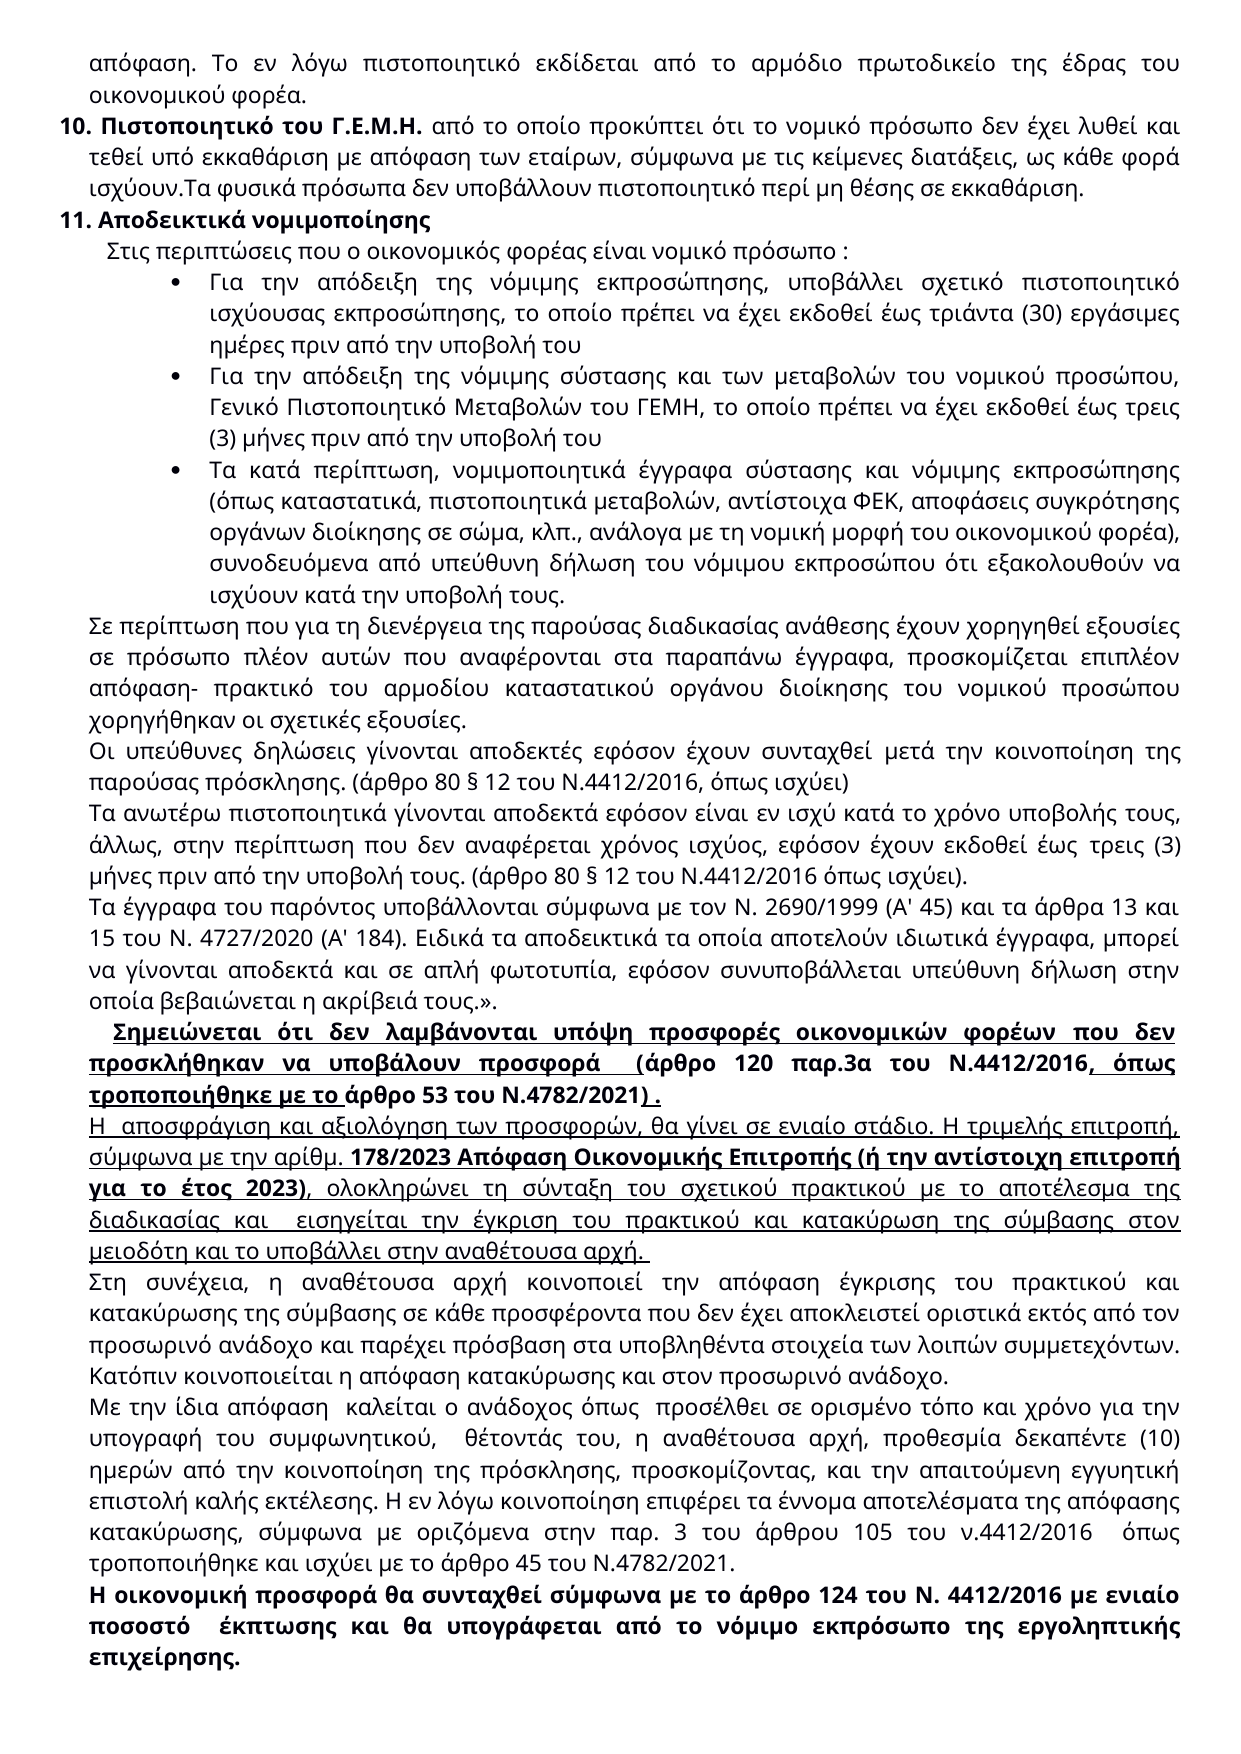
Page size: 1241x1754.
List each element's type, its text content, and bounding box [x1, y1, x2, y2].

text Η αποσφράγιση και αξιολόγηση των προσφορών, θα γίνει σε ενιαίο στάδιο. Η τριμελής επιτροπή, σύμφωνα με την αρίθμ. 178/2023 Απόφαση Οικονομικής Επιτροπής (ή την αντίστοιχη επιτροπή για το έτος 2023), ολοκληρώνει τη σύνταξη του σχετικού πρακτικού με το αποτέλεσμα της διαδικασίας και εισηγείται την έγκριση του πρακτικού και κατακύρωση της σύμβασης στον μειοδότη και το υποβάλλει στην αναθέτουσα αρχή. [89, 1110, 1181, 1168]
text Η αποσφράγιση και αξιολόγηση των προσφορών, θα γίνει σε ενιαίο στάδιο. Η τριμελής επιτροπή, σύμφωνα με την αρίθμ. 178/2023 Απόφαση Οικονομικής Επιτροπής (ή την αντίστοιχη επιτροπή για το έτος 2023), ολοκληρώνει τη σύνταξη του σχετικού πρακτικού με το αποτέλεσμα της διαδικασίας και εισηγείται την έγκριση του πρακτικού και κατακύρωση της σύμβασης στον μειοδότη και το υποβάλλει στην αναθέτουσα αρχή. [89, 1232, 1181, 1266]
list Τα κατά περίπτωση, νομιμοποιητικά έγγραφα σύστασης και νόμιμης εκπροσώπησης (όπως καταστατικά, πιστοποιητικά μεταβολών, αντίστοιχα ΦΕΚ, αποφάσεις συγκρότησης οργάνων διοίκησης σε σώμα, κλπ., ανάλογα με τη νομική μορφή του οικονομικού φορέα), συνοδευόμενα από υπεύθυνη δήλωση του νόμιμου εκπροσώπου ότι εξακολουθούν να ισχύουν κατά την υποβολή τους. [172, 453, 1181, 610]
list Για την απόδειξη της νόμιμης σύστασης και των μεταβολών του νομικού προσώπου, Γενικό Πιστοποιητικό Μεταβολών του ΓΕΜΗ, το οποίο πρέπει να έχει εκδοθεί έως τρεις (3) μήνες πριν από την υποβολή του [172, 360, 1181, 453]
text 10. Πιστοποιητικό του Γ.Ε.Μ.Η. από το οποίο προκύπτει ότι το νομικό πρόσωπο δεν έχει λυθεί και τεθεί υπό εκκαθάριση με απόφαση των εταίρων, σύμφωνα με τις κείμενες διατάξεις, ως κάθε φορά ισχύουν.Τα φυσικά πρόσωπα δεν υποβάλλουν πιστοποιητικό περί μη θέσης σε εκκαθάριση. [59, 110, 1181, 203]
text Στη συνέχεια, η αναθέτουσα αρχή κοινοποιεί την απόφαση έγκρισης του πρακτικού και κατακύρωσης της σύμβασης σε κάθε προσφέροντα που δεν έχει αποκλειστεί οριστικά εκτός από τον προσωρινό ανάδοχο και παρέχει πρόσβαση στα υποβληθέντα στοιχεία των λοιπών συμμετεχόντων. Κατόπιν κοινοποιείται η απόφαση κατακύρωσης και στον προσωρινό ανάδοχο. [89, 1266, 1181, 1391]
text Τα ανωτέρω πιστοποιητικά γίνονται αποδεκτά εφόσον είναι εν ισχύ κατά το χρόνο υποβολής τους, άλλως, στην περίπτωση που δεν αναφέρεται χρόνος ισχύος, εφόσον έχουν εκδοθεί έως τρεις (3) μήνες πριν από την υποβολή τους. (άρθρο 80 § 12 του Ν.4412/2016 όπως ισχύει). [89, 797, 1181, 891]
text Στις περιπτώσεις που ο οικονομικός φορέας είναι νομικό πρόσωπο : [59, 235, 1181, 266]
text 11. Αποδεικτικά νομιμοποίησης [59, 203, 1181, 235]
text Με την ίδια απόφαση καλείται ο ανάδοχος όπως προσέλθει σε ορισμένο τόπο και χρόνο για την υπογραφή του συμφωνητικού, θέτοντάς του, η αναθέτουσα αρχή, προθεσμία δεκαπέντε (10) ημερών από την κοινοποίηση της πρόσκλησης, προσκομίζοντας, και την απαιτούμενη εγγυητική επιστολή καλής εκτέλεσης. Η εν λόγω κοινοποίηση επιφέρει τα έννομα αποτελέσματα της απόφασης κατακύρωσης, σύμφωνα με οριζόμενα στην παρ. 3 του άρθρου 105 του ν.4412/2016 όπως τροποποιήθηκε και ισχύει με το άρθρο 45 του Ν.4782/2021. [89, 1391, 1181, 1578]
text Η αποσφράγιση και αξιολόγηση των προσφορών, θα γίνει σε ενιαίο στάδιο. Η τριμελής επιτροπή, σύμφωνα με την αρίθμ. 178/2023 Απόφαση Οικονομικής Επιτροπής (ή την αντίστοιχη επιτροπή για το έτος 2023), ολοκληρώνει τη σύνταξη του σχετικού πρακτικού με το αποτέλεσμα της διαδικασίας και εισηγείται την έγκριση του πρακτικού και κατακύρωση της σύμβασης στον μειοδότη και το υποβάλλει στην αναθέτουσα αρχή. [89, 1169, 1181, 1199]
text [59, 47, 1181, 110]
text Η αποσφράγιση και αξιολόγηση των προσφορών, θα γίνει σε ενιαίο στάδιο. Η τριμελής επιτροπή, σύμφωνα με την αρίθμ. 178/2023 Απόφαση Οικονομικής Επιτροπής (ή την αντίστοιχη επιτροπή για το έτος 2023), ολοκληρώνει τη σύνταξη του σχετικού πρακτικού με το αποτέλεσμα της διαδικασίας και εισηγείται την έγκριση του πρακτικού και κατακύρωση της σύμβασης στον μειοδότη και το υποβάλλει στην αναθέτουσα αρχή. [89, 1200, 1181, 1230]
text Τα έγγραφα του παρόντος υποβάλλονται σύμφωνα με τον Ν. 2690/1999 (Α' 45) και τα άρθρα 13 και 15 του Ν. 4727/2020 (Α' 184). Ειδικά τα αποδεικτικά τα οποία αποτελούν ιδιωτικά έγγραφα, μπορεί να γίνονται αποδεκτά και σε απλή φωτοτυπία, εφόσον συνυποβάλλεται υπεύθυνη δήλωση στην οποία βεβαιώνεται η ακρίβειά τους.». [89, 891, 1181, 1016]
text Σε περίπτωση που για τη διενέργεια της παρούσας διαδικασίας ανάθεσης έχουν χορηγηθεί εξουσίες σε πρόσωπο πλέον αυτών που αναφέρονται στα παραπάνω έγγραφα, προσκομίζεται επιπλέον απόφαση- πρακτικό του αρμοδίου καταστατικού οργάνου διοίκησης του νομικού προσώπου χορηγήθηκαν οι σχετικές εξουσίες. [89, 610, 1181, 735]
text Η οικονομική προσφορά θα συνταχθεί σύμφωνα με το άρθρο 124 του Ν. 4412/2016 με ενιαίο ποσοστό έκπτωσης και θα υπογράφεται από το νόμιμο εκπρόσωπο της εργοληπτικής επιχείρησης. [89, 1578, 1181, 1672]
text Οι υπεύθυνες δηλώσεις γίνονται αποδεκτές εφόσον έχουν συνταχθεί μετά την κοινοποίηση της παρούσας πρόσκλησης. (άρθρο 80 § 12 του Ν.4412/2016, όπως ισχύει) [89, 735, 1181, 797]
list Για την απόδειξη της νόμιμης εκπροσώπησης, υποβάλλει σχετικό πιστοποιητικό ισχύουσας εκπροσώπησης, το οποίο πρέπει να έχει εκδοθεί έως τριάντα (30) εργάσιμες ημέρες πριν από την υποβολή του [172, 266, 1181, 360]
text Σημειώνεται ότι δεν λαμβάνονται υπόψη προσφορές οικονομικών φορέων που δεν προσκλήθηκαν να υποβάλουν προσφορά (άρθρο 120 παρ.3α του Ν.4412/2016, όπως τροποποιήθηκε με το άρθρο 53 του Ν.4782/2021) . [65, 1016, 1175, 1110]
